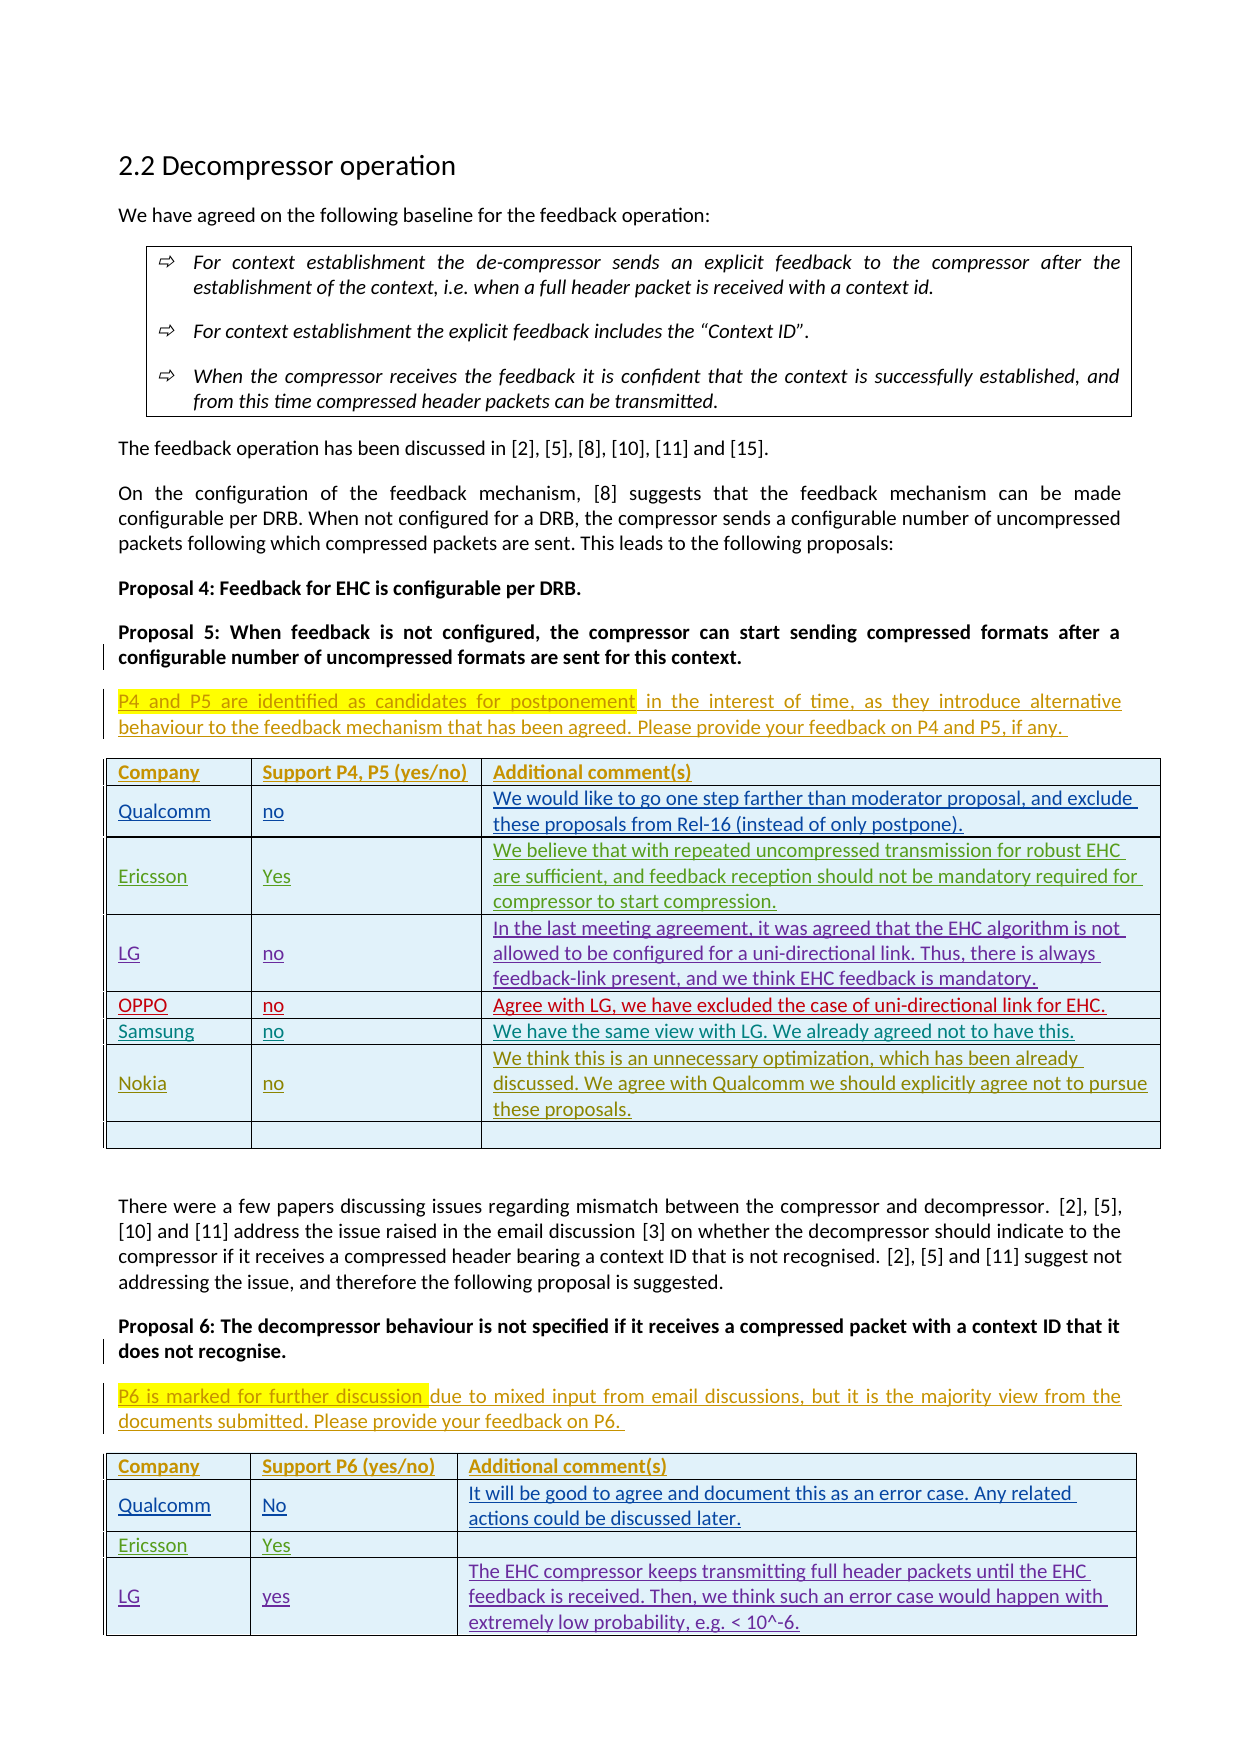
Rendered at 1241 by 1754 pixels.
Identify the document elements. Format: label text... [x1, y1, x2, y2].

subtitle 2.2 Decompressor operation [118, 147, 1122, 183]
list For context establishment the explicit feedback includes the “Context ID”. [147, 316, 1131, 344]
text The feedback operation has been discussed in [2], [5], [8], [10], [11] and [15]. [118, 436, 1122, 461]
text Proposal 6: The decompressor behaviour is not specified if it receives a compressed packet with a context ID that it does not recognise. [118, 1313, 1122, 1364]
text Proposal 5: When feedback is not configured, the compressor can start sending compressed formats after a configurable number of uncompressed formats are sent for this context. [118, 619, 1122, 670]
text On the configuration of the feedback mechanism, [8] suggests that the feedback mechanism can be made configurable per DRB. When not configured for a DRB, the compressor sends a configurable number of uncompressed packets following which compressed packets are sent. This leads to the following proposals: [118, 480, 1122, 556]
text Proposal 4: Feedback for EHC is configurable per DRB. [118, 575, 1122, 600]
text There were a few papers discussing issues regarding mismatch between the compressor and decompressor. [2], [5], [10] and [11] address the issue raised in the email discussion [3] on whether the decompressor should indicate to the compressor if it receives a compressed header bearing a context ID that is not recognised. [2], [5] and [11] suggest not addressing the issue, and therefore the following proposal is suggested. [118, 1193, 1122, 1294]
list For context establishment the de-compressor sends an explicit feedback to the compressor after the establishment of the context, i.e. when a full header packet is received with a context id. [147, 247, 1131, 300]
list When the compressor receives the feedback it is confident that the context is successfully established, and from this time compressed header packets can be transmitted. [147, 360, 1131, 416]
text We have agreed on the following baseline for the feedback operation: [118, 202, 1122, 227]
